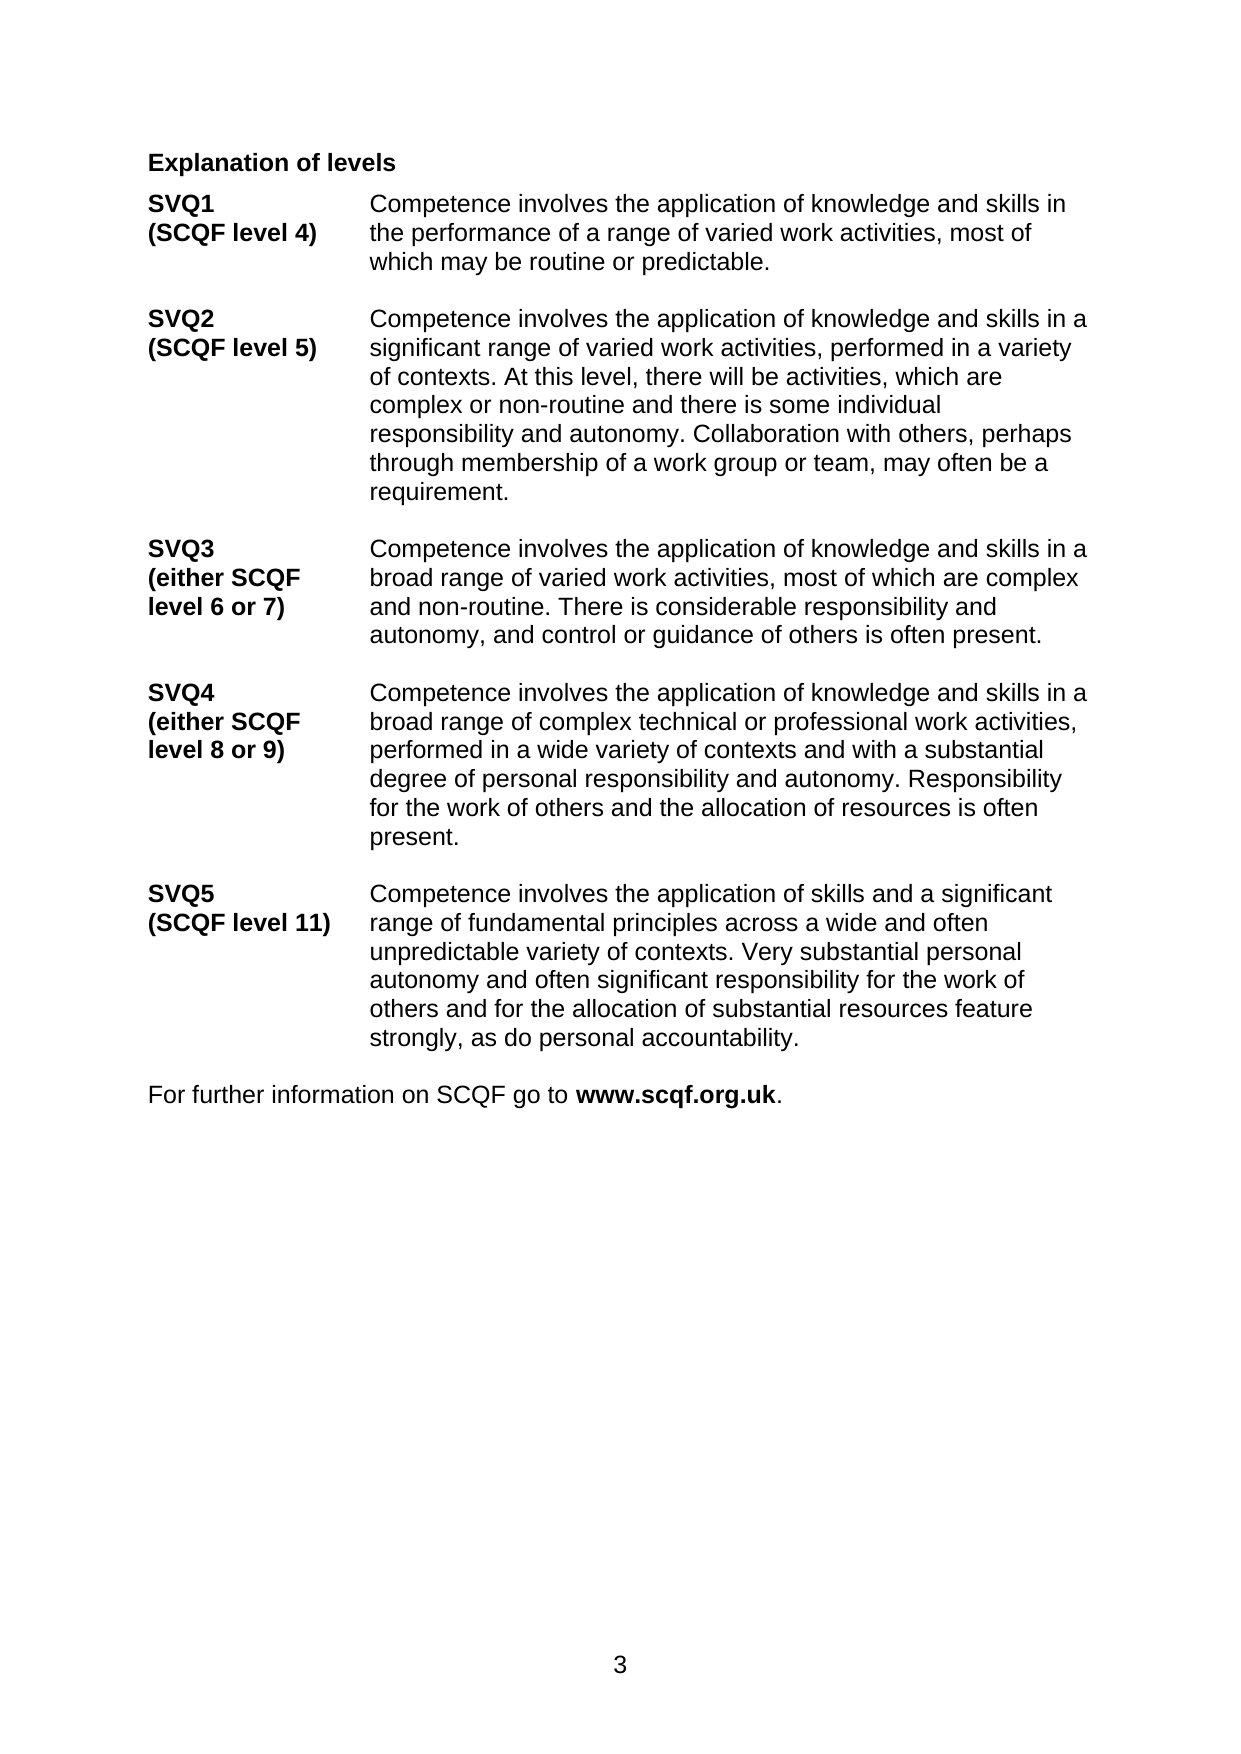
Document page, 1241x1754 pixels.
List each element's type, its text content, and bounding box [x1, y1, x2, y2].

text For further information on SCQF go to www.scqf.org.uk. [148, 1080, 1092, 1109]
text (SCQF level 4) the performance of a range of varied work activities, most of which may be routine or predictable. [148, 218, 1092, 275]
text SVQ4 Competence involves the application of knowledge and skills in a [148, 678, 1092, 706]
text (SCQF level 5) significant range of varied work activities, performed in a variety of contexts. At this level, there will be activities, which are complex or non-routine and there is some individual responsibility and autonomy. Collaboration with others, perhaps through membership of a work group or team, may often be a requirement. [148, 333, 1092, 505]
text SVQ5 Competence involves the application of skills and a significant [148, 879, 1092, 908]
subtitle Explanation of levels [148, 148, 1092, 176]
text (either SCQF broad range of complex technical or professional work activities, [148, 706, 1092, 735]
text SVQ3 Competence involves the application of knowledge and skills in a [148, 534, 1092, 563]
text level 8 or 9) performed in a wide variety of contexts and with a substantial degree of personal responsibility and autonomy. Responsibility for the work of others and the allocation of resources is often present. [148, 735, 1092, 850]
text SVQ1 Competence involves the application of knowledge and skills in [148, 189, 1092, 218]
text (SCQF level 11) range of fundamental principles across a wide and often unpredictable variety of contexts. Very substantial personal autonomy and often significant responsibility for the work of others and for the allocation of substantial resources feature strongly, as do personal accountability. [148, 908, 1092, 1051]
text (either SCQF broad range of varied work activities, most of which are complex [148, 563, 1092, 591]
text level 6 or 7) and non-routine. There is considerable responsibility and autonomy, and control or guidance of others is often present. [148, 591, 1092, 649]
text SVQ2 Competence involves the application of knowledge and skills in a [148, 304, 1092, 333]
